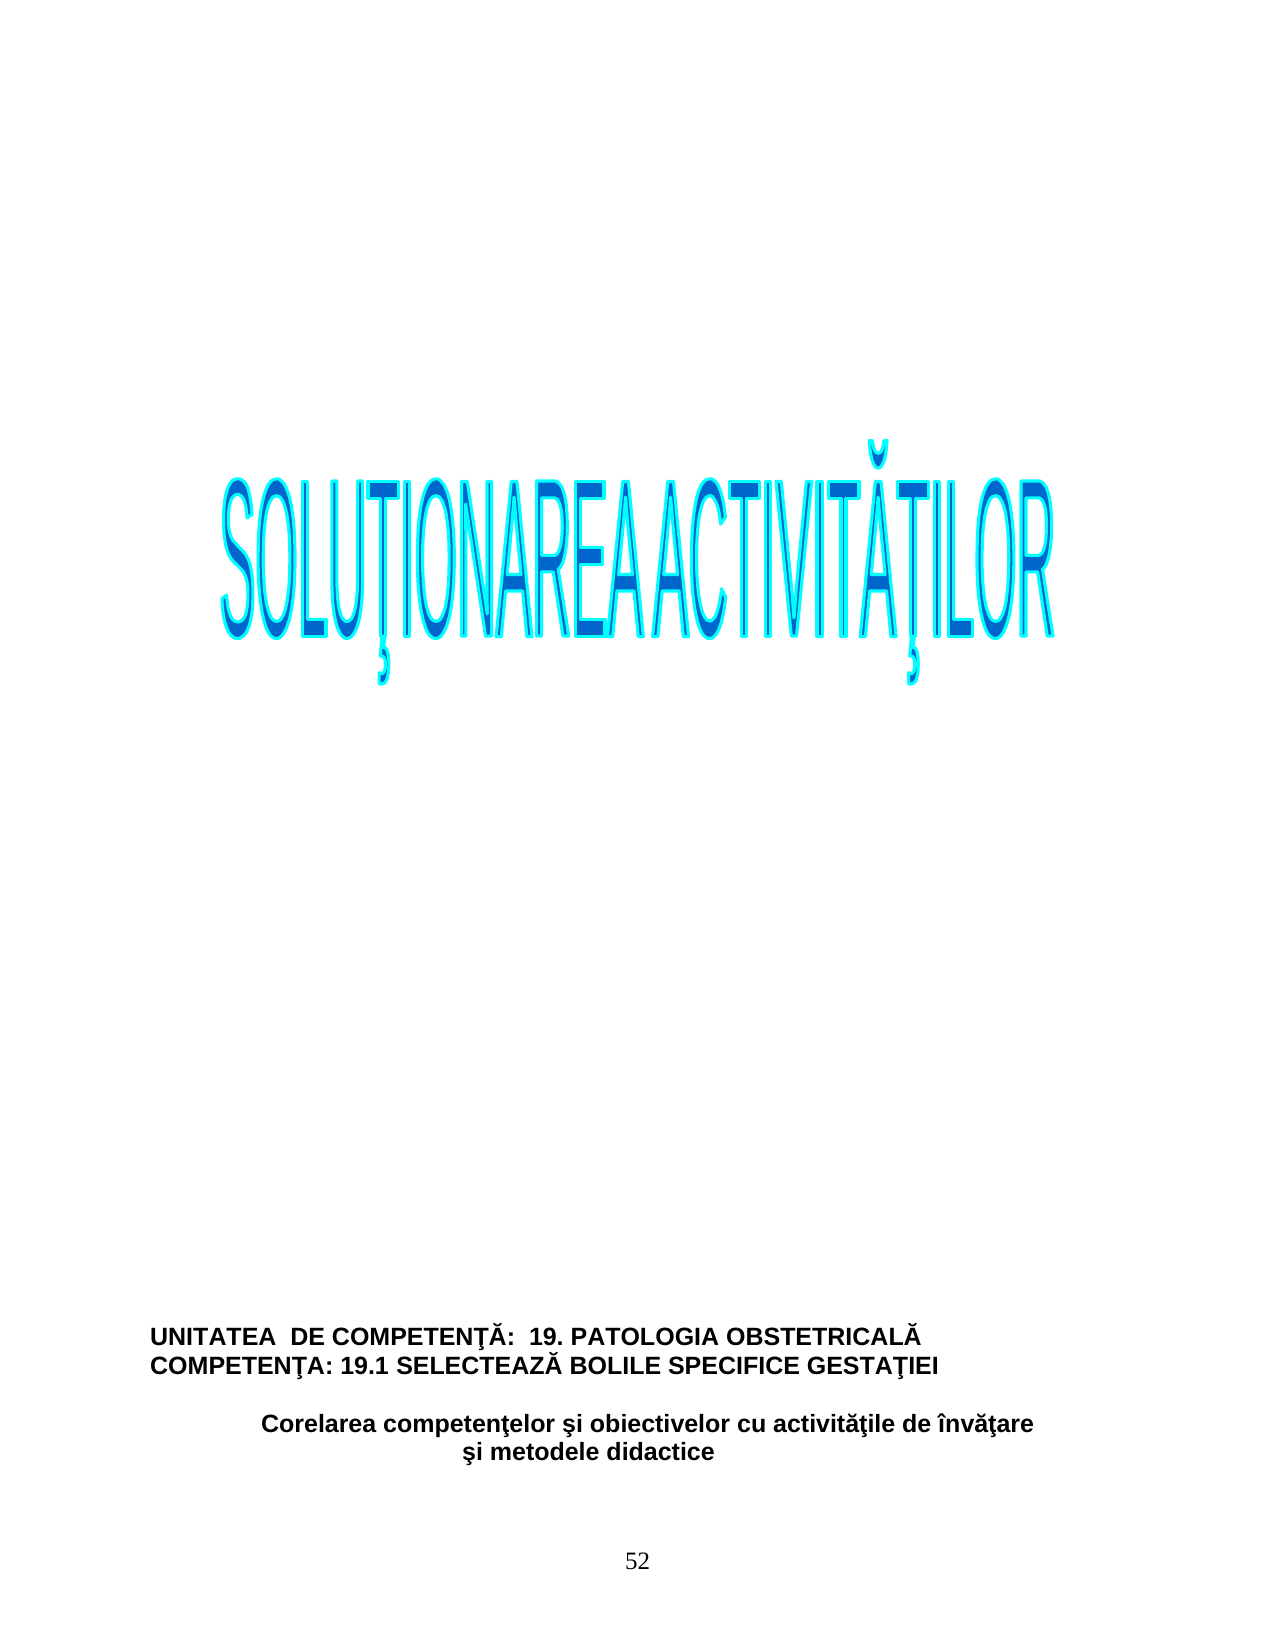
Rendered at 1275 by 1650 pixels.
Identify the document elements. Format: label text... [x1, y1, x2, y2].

text COMPETENŢA: 19.1 SELECTEAZĂ BOLILE SPECIFICE GESTAŢIEI [150, 1351, 1125, 1380]
text Corelarea competenţelor şi obiectivelor cu activităţile de învăţare [150, 1408, 1125, 1437]
text şi metodele didactice [150, 1437, 1125, 1466]
text UNITATEA DE COMPETENŢĂ: 19. PATOLOGIA OBSTETRICALĂ [150, 1322, 1125, 1351]
